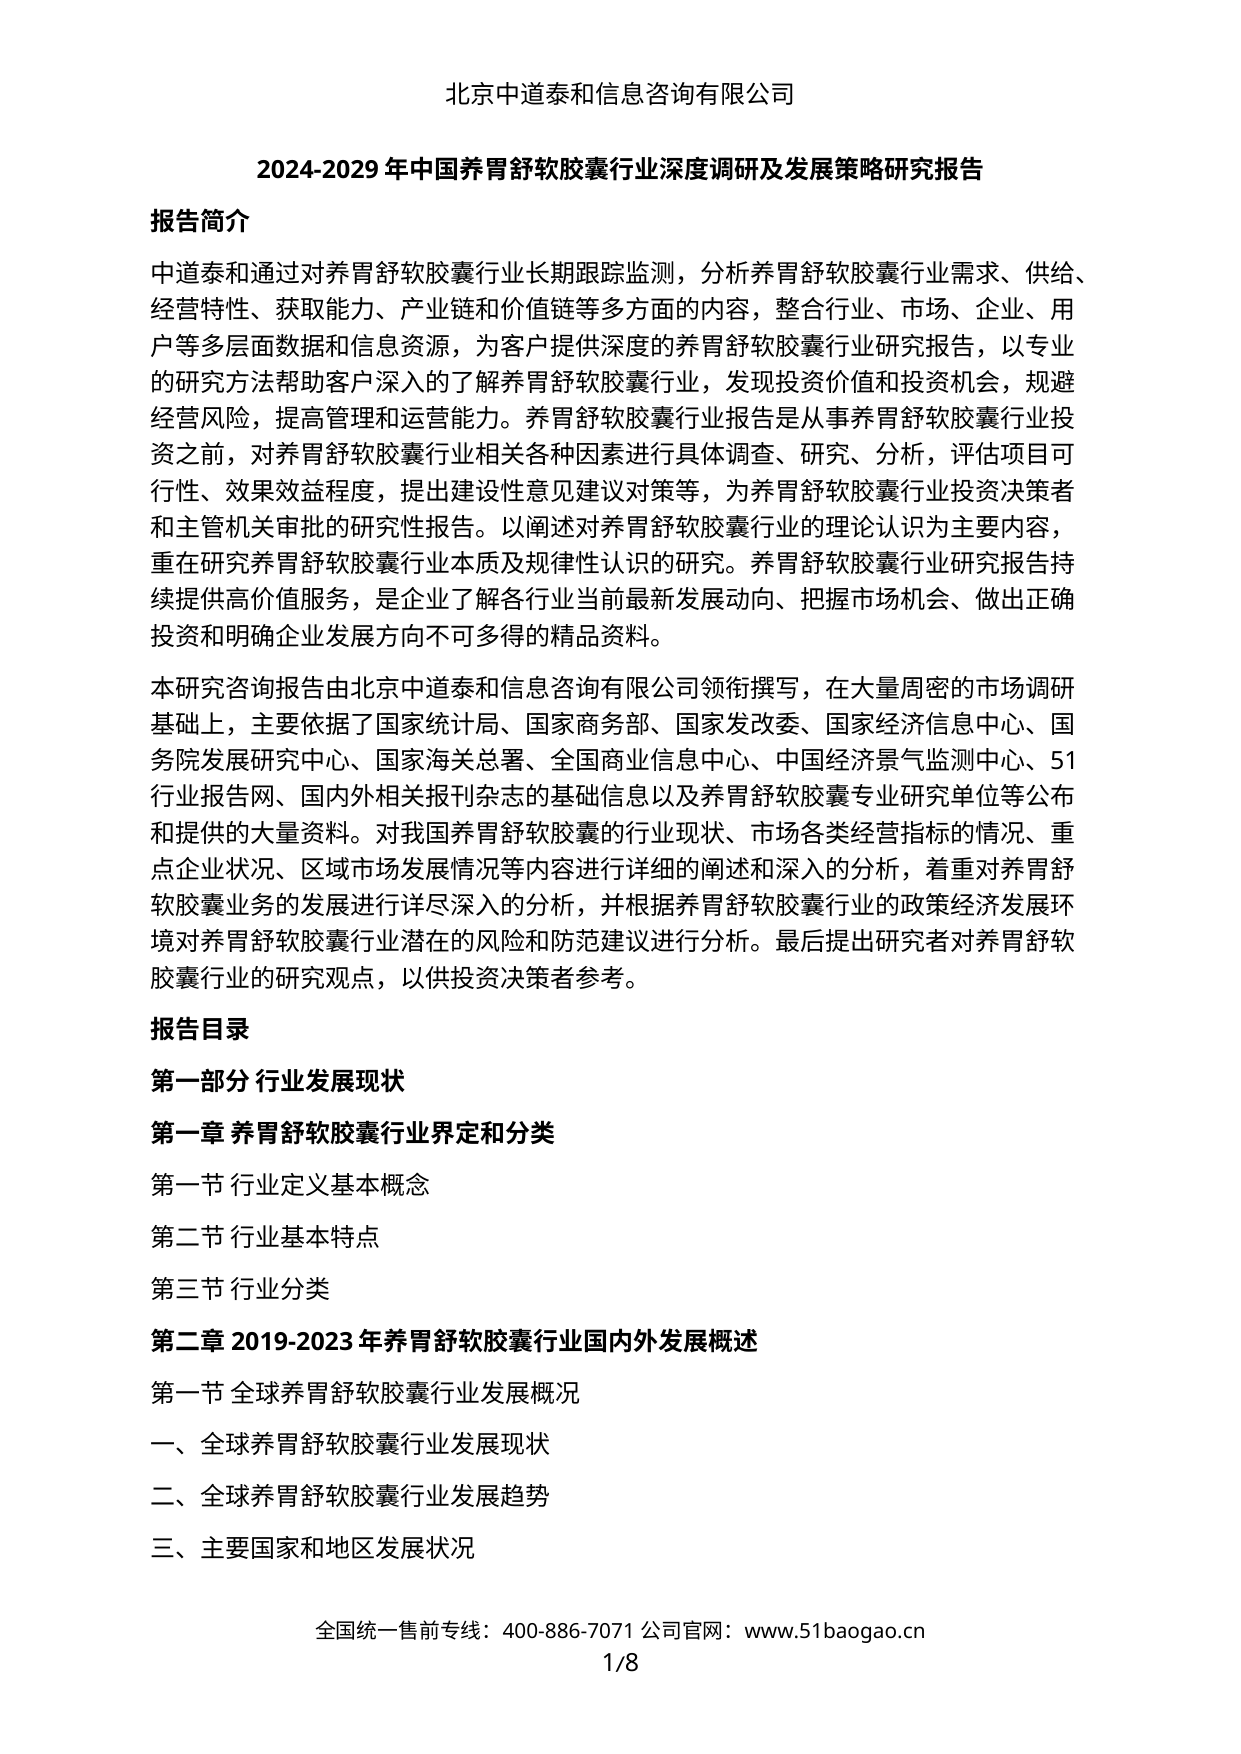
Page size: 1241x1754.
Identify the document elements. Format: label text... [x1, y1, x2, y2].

text 第一部分 行业发展现状 [150, 1062, 1090, 1098]
text 三、主要国家和地区发展状况 [150, 1529, 1090, 1565]
text 2024-2029年中国养胃舒软胶囊行业深度调研及发展策略研究报告 [150, 150, 1090, 186]
text 第一节 行业定义基本概念 [150, 1166, 1090, 1202]
text 一、全球养胃舒软胶囊行业发展现状 [150, 1425, 1090, 1461]
text 第一节 全球养胃舒软胶囊行业发展概况 [150, 1373, 1090, 1409]
text 第二节 行业基本特点 [150, 1217, 1090, 1254]
text 报告目录 [150, 1010, 1090, 1046]
text 二、全球养胃舒软胶囊行业发展趋势 [150, 1477, 1090, 1513]
text 第一章 养胃舒软胶囊行业界定和分类 [150, 1114, 1090, 1150]
text 中道泰和通过对养胃舒软胶囊行业长期跟踪监测，分析养胃舒软胶囊行业需求、供给、经营特性、获取能力、产业链和价值链等多方面的内容，整合行业、市场、企业、用户等多层面数据和信息资源，为客户提供深度的养胃舒软胶囊行业研究报告，以专业的研究方法帮助客户深入的了解养胃舒软胶囊行业，发现投资价值和投资机会，规避经营风险，提高管理和运营能力。养胃舒软胶囊行业报告是从事养胃舒软胶囊行业投资之前，对养胃舒软胶囊行业相关各种因素进行具体调查、研究、分析，评估项目可行性、效果效益程度，提出建设性意见建议对策等，为养胃舒软胶囊行业投资决策者和主管机关审批的研究性报告。以阐述对养胃舒软胶囊行业的理论认识为主要内容，重在研究养胃舒软胶囊行业本质及规律性认识的研究。养胃舒软胶囊行业研究报告持续提供高价值服务，是企业了解各行业当前最新发展动向、把握市场机会、做出正确投资和明确企业发展方向不可多得的精品资料。 [150, 254, 1090, 652]
text 第二章 2019-2023年养胃舒软胶囊行业国内外发展概述 [150, 1321, 1090, 1357]
text 本研究咨询报告由北京中道泰和信息咨询有限公司领衔撰写，在大量周密的市场调研基础上，主要依据了国家统计局、国家商务部、国家发改委、国家经济信息中心、国务院发展研究中心、国家海关总署、全国商业信息中心、中国经济景气监测中心、51行业报告网、国内外相关报刊杂志的基础信息以及养胃舒软胶囊专业研究单位等公布和提供的大量资料。对我国养胃舒软胶囊的行业现状、市场各类经营指标的情况、重点企业状况、区域市场发展情况等内容进行详细的阐述和深入的分析，着重对养胃舒软胶囊业务的发展进行详尽深入的分析，并根据养胃舒软胶囊行业的政策经济发展环境对养胃舒软胶囊行业潜在的风险和防范建议进行分析。最后提出研究者对养胃舒软胶囊行业的研究观点，以供投资决策者参考。 [150, 668, 1090, 994]
text 报告简介 [150, 202, 1090, 238]
text 第三节 行业分类 [150, 1269, 1090, 1306]
